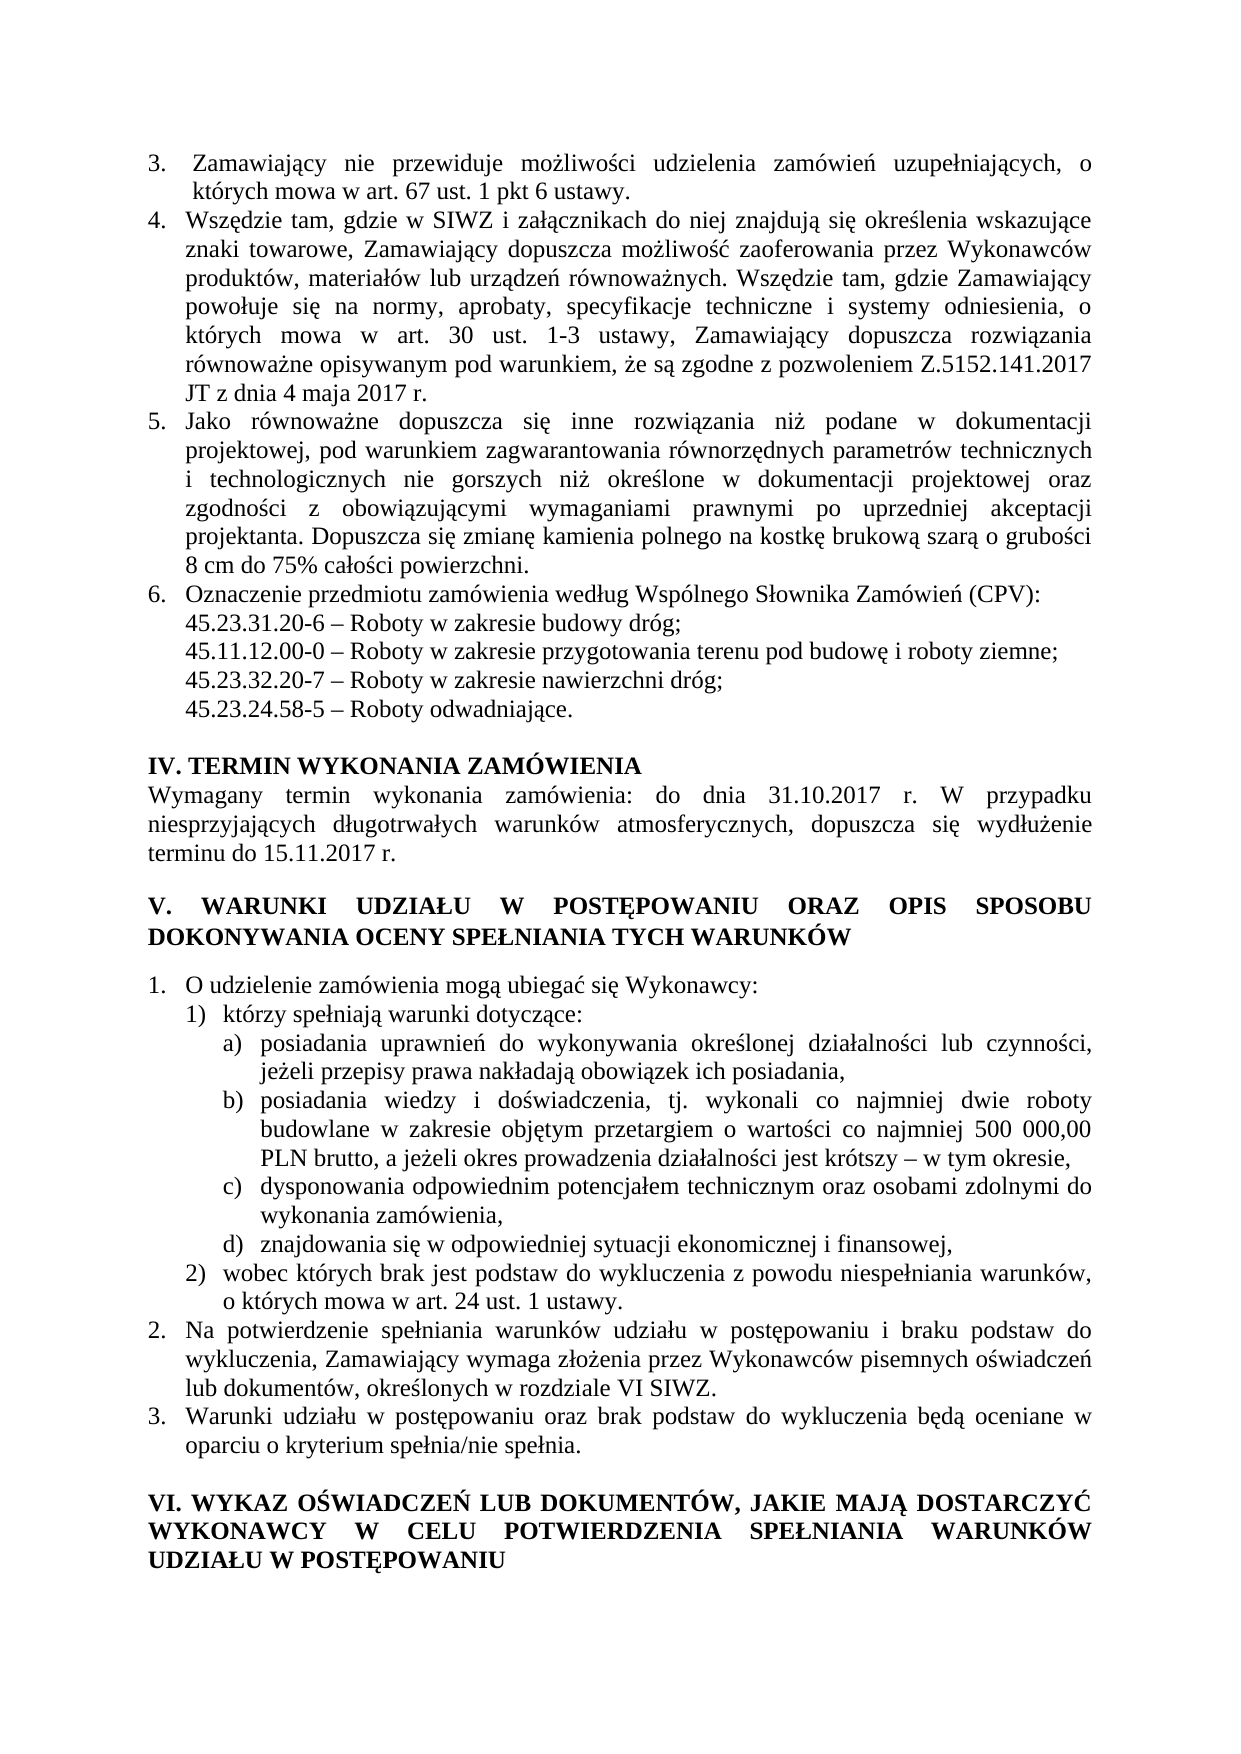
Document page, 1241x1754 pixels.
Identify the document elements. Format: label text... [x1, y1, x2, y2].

text IV. TERMIN WYKONANIA ZAMÓWIENIA [148, 751, 1093, 780]
text V. WARUNKI UDZIAŁU W POSTĘPOWANIU ORAZ OPIS SPOSOBU DOKONYWANIA OCENY SPEŁNIANIA TYCH WARUNKÓW [148, 891, 1093, 951]
list Zamawiający nie przewiduje możliwości udzielenia zamówień uzupełniających, o których mowa w art. 67 ust. 1 pkt 6 ustawy. [148, 148, 1093, 205]
text 45.11.12.00-0 – Roboty w zakresie przygotowania terenu pod budowę i roboty ziemne; [148, 636, 1093, 665]
list Jako równoważne dopuszcza się inne rozwiązania niż podane w dokumentacji projektowej, pod warunkiem zagwarantowania równorzędnych parametrów technicznych i technologicznych nie gorszych niż określone w dokumentacji projektowej oraz zgodności z obowiązującymi wymaganiami prawnymi po uprzedniej akceptacji projektanta. Dopuszcza się zmianę kamienia polnego na kostkę brukową szarą o grubości 8 cm do 75% całości powierzchni. [148, 406, 1093, 579]
list dysponowania odpowiednim potencjałem technicznym oraz osobami zdolnymi do wykonania zamówienia, [223, 1171, 1093, 1229]
list O udzielenie zamówienia mogą ubiegać się Wykonawcy: [148, 970, 1093, 999]
text VI. WYKAZ OŚWIADCZEŃ LUB DOKUMENTÓW, JAKIE MAJĄ DOSTARCZYĆ WYKONAWCY W CELU POTWIERDZENIA SPEŁNIANIA WARUNKÓW UDZIAŁU W POSTĘPOWANIU [148, 1488, 1093, 1574]
text Wymagany termin wykonania zamówienia: do dnia 31.10.2017 r. W przypadku niesprzyjających długotrwałych warunków atmosferycznych, dopuszcza się wydłużenie terminu do 15.11.2017 r. [148, 780, 1093, 866]
list Na potwierdzenie spełniania warunków udziału w postępowaniu i braku podstaw do wykluczenia, Zamawiający wymaga złożenia przez Wykonawców pisemnych oświadczeń lub dokumentów, określonych w rozdziale VI SIWZ. [148, 1315, 1093, 1401]
text 45.23.31.20-6 – Roboty w zakresie budowy dróg; [148, 608, 1093, 636]
list Wszędzie tam, gdzie w SIWZ i załącznikach do niej znajdują się określenia wskazujące znaki towarowe, Zamawiający dopuszcza możliwość zaoferowania przez Wykonawców produktów, materiałów lub urządzeń równoważnych. Wszędzie tam, gdzie Zamawiający powołuje się na normy, aprobaty, specyfikacje techniczne i systemy odniesienia, o których mowa w art. 30 ust. 1-3 ustawy, Zamawiający dopuszcza rozwiązania równoważne opisywanym pod warunkiem, że są zgodne z pozwoleniem Z.5152.141.2017 JT z dnia 4 maja 2017 r. [148, 205, 1093, 406]
text 45.23.24.58-5 – Roboty odwadniające. [185, 694, 1093, 723]
list posiadania wiedzy i doświadczenia, tj. wykonali co najmniej dwie roboty budowlane w zakresie objętym przetargiem o wartości co najmniej 500 000,00 PLN brutto, a jeżeli okres prowadzenia działalności jest krótszy – w tym okresie, [223, 1085, 1093, 1171]
list wobec których brak jest podstaw do wykluczenia z powodu niespełniania warunków, o których mowa w art. 24 ust. 1 ustawy. [185, 1258, 1093, 1315]
list znajdowania się w odpowiedniej sytuacji ekonomicznej i finansowej, [223, 1229, 1093, 1258]
list Warunki udziału w postępowaniu oraz brak podstaw do wykluczenia będą oceniane w oparciu o kryterium spełnia/nie spełnia. [148, 1401, 1093, 1459]
list posiadania uprawnień do wykonywania określonej działalności lub czynności, jeżeli przepisy prawa nakładają obowiązek ich posiadania, [223, 1028, 1093, 1085]
list Oznaczenie przedmiotu zamówienia według Wspólnego Słownika Zamówień (CPV): [148, 579, 1093, 608]
list którzy spełniają warunki dotyczące: [185, 999, 1093, 1028]
text 45.23.32.20-7 – Roboty w zakresie nawierzchni dróg; [148, 665, 1093, 694]
